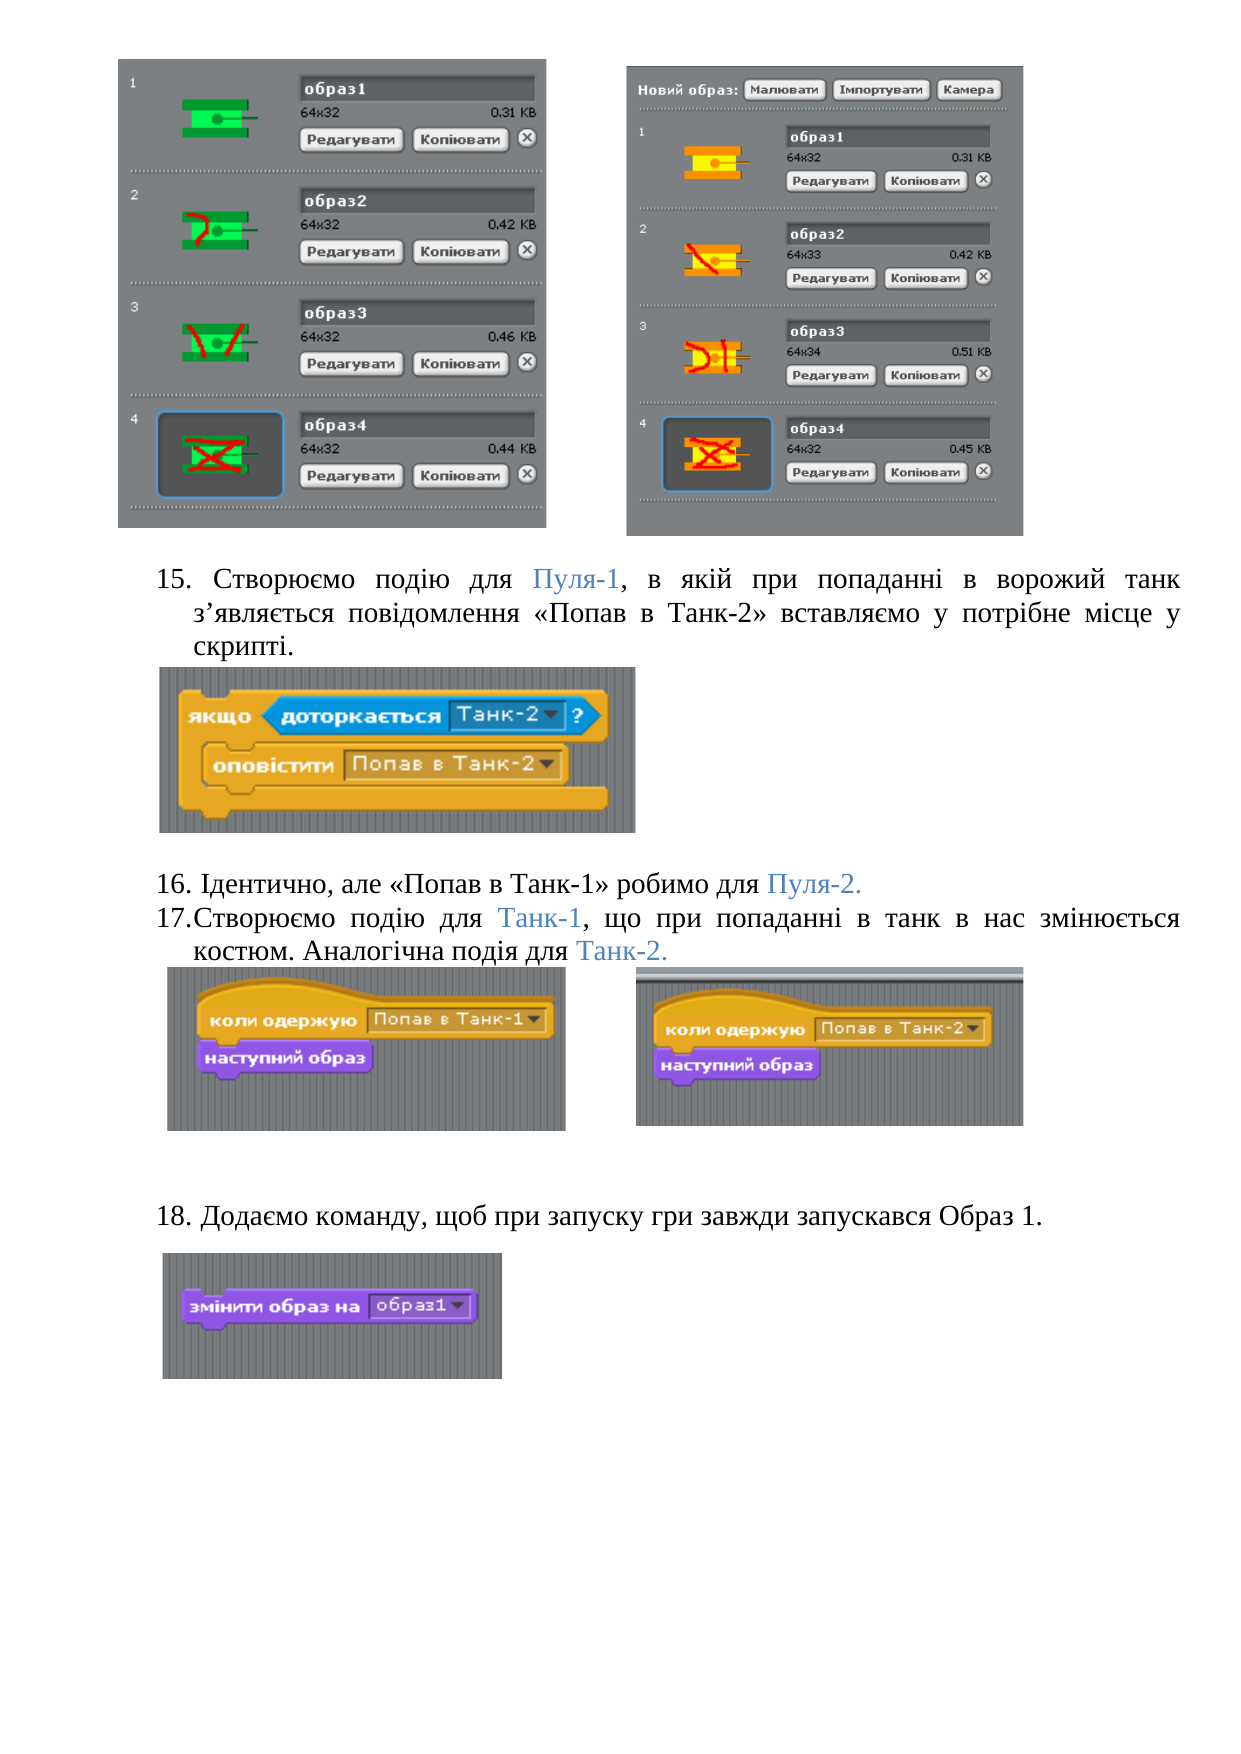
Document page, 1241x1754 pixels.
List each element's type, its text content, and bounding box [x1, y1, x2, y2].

picture [626, 66, 1024, 536]
list Створюємо подію для Пуля-1, в якій при попаданні в ворожий танк з’являється повідомлення «Попав в Танк-2» вставляємо у потрібне місце у скрипті. [156, 561, 1181, 662]
picture [118, 59, 547, 528]
list Додаємо команду, щоб при запуску гри завжди запускався Образ 1. [156, 1198, 1181, 1231]
picture [167, 967, 566, 1131]
list Створюємо подію для Танк-1, що при попаданні в танк в нас змінюється костюм. Аналогічна подія для Танк-2. [156, 900, 1181, 967]
picture [162, 1253, 503, 1379]
picture [159, 667, 636, 833]
picture [636, 967, 1024, 1126]
list Ідентично, але «Попав в Танк-1» робимо для Пуля-2. [156, 866, 1181, 900]
